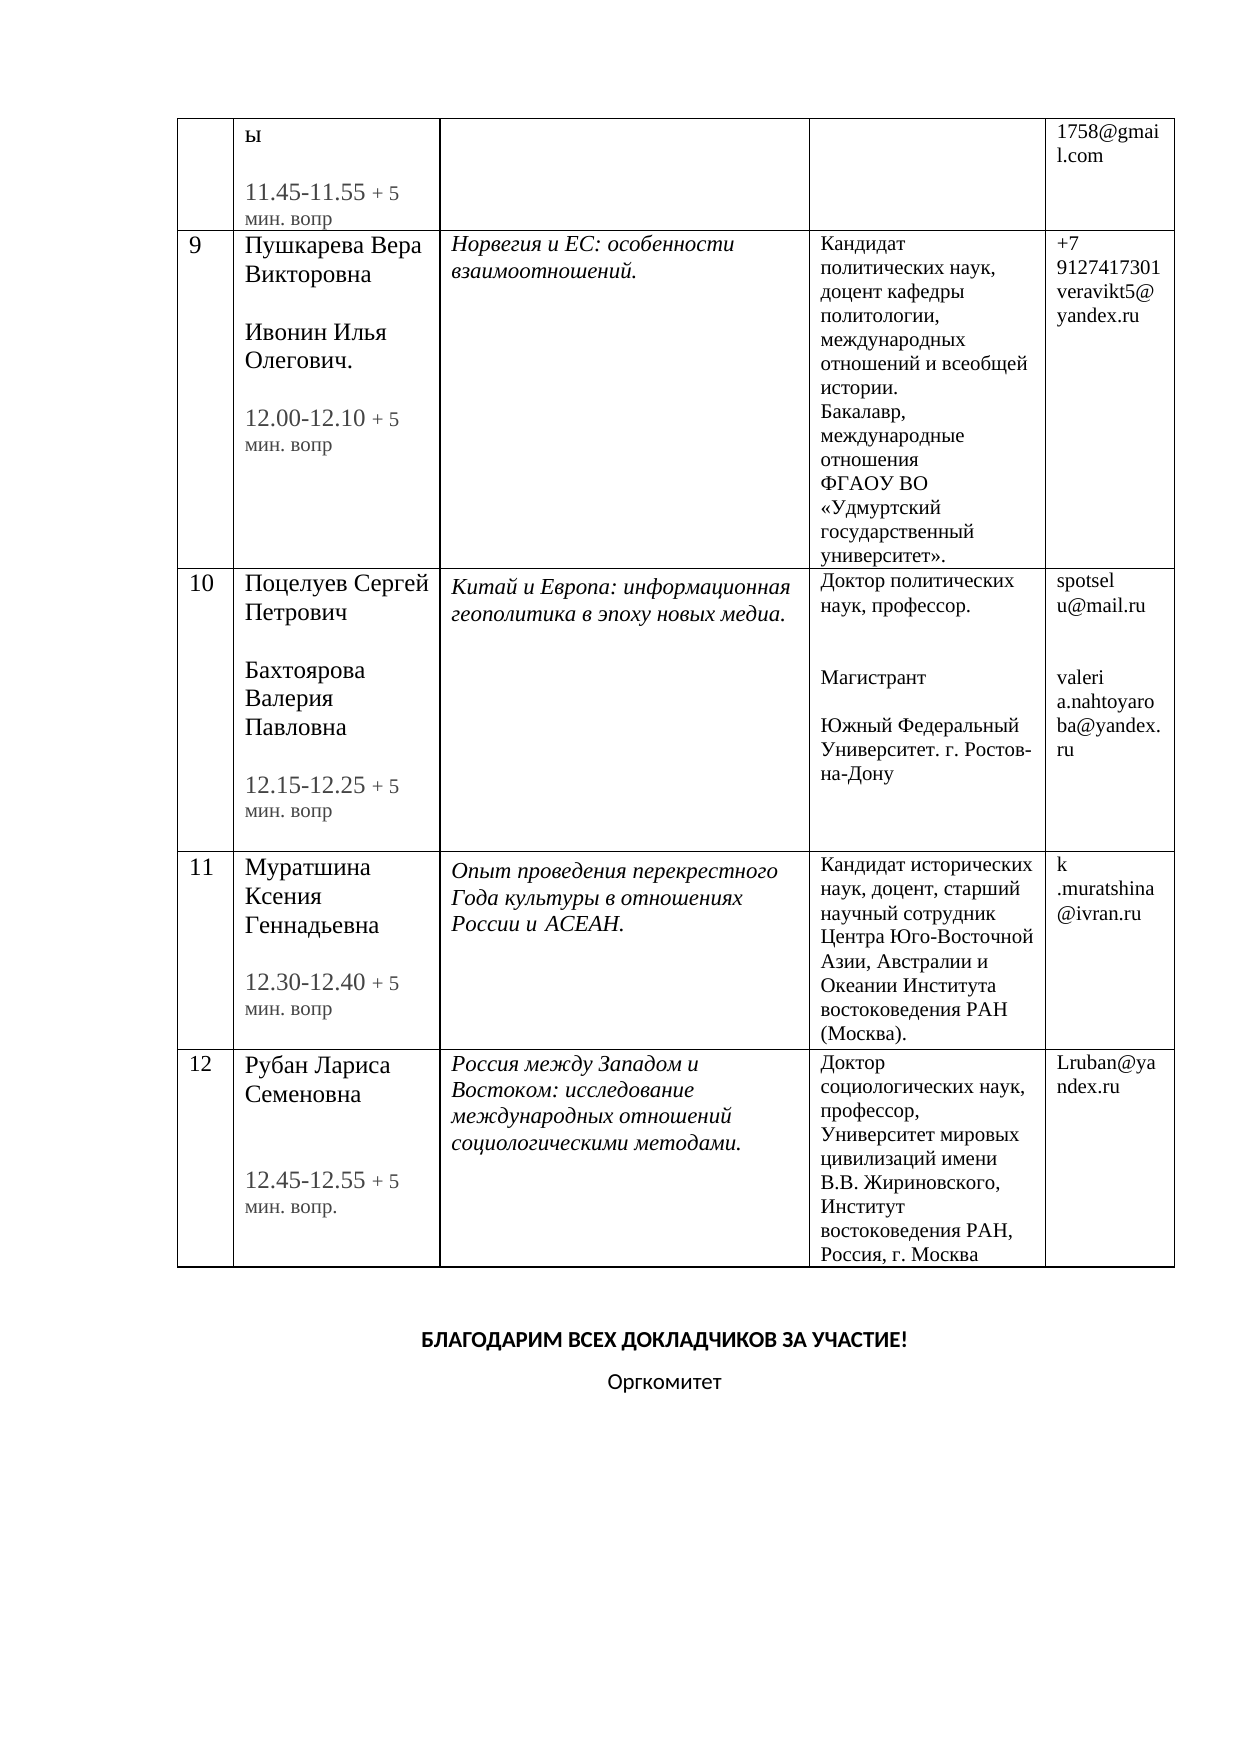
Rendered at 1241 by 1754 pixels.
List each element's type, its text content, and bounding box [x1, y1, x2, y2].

table_cell Кандидат политических наук, доцент кафедры политологии, международных отношений и всеобщей истории. Бакалавр, международные отношения ФГАОУ ВО «Удмуртский государственный университет». [810, 231, 1045, 567]
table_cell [234, 119, 439, 229]
table_cell Поцелуев Сергей Петрович Бахтоярова Валерия Павловна 12.15-12.25 + 5 мин. вопр [234, 569, 439, 851]
table_cell Россия между Западом и Востоком: исследование международных отношений социологическими методами. [441, 1050, 809, 1266]
table_cell Муратшина Ксения Геннадьевна 12.30-12.40 + 5 мин. вопр [234, 852, 439, 1049]
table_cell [441, 119, 809, 229]
table_cell 10 [178, 569, 233, 851]
text Оргкомитет [177, 1367, 1152, 1395]
table_cell Доктор социологических наук, профессор, Университет мировых цивилизаций имени В.В. Жириновского, Институт востоковедения РАН, Россия, г. Москва [810, 1050, 1045, 1266]
table_cell Опыт проведения перекрестного Года культуры в отношениях России и АСЕАН. [441, 852, 809, 1049]
table_cell 8 [178, 119, 233, 229]
table_cell Доктор политических наук, профессор. Магистрант Южный Федеральный Университет. г. Ростов-на-Дону [810, 569, 1045, 851]
table_cell Китай и Европа: информационная геополитика в эпоху новых медиа. [441, 569, 809, 851]
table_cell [1046, 119, 1174, 229]
table_cell Кандидат исторических наук, доцент, старший научный сотрудник Центра Юго-Восточной Азии, Австралии и Океании Института востоковедения РАН (Москва). [810, 852, 1045, 1049]
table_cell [810, 119, 1045, 229]
text БЛАГОДАРИМ ВСЕХ ДОКЛАДЧИКОВ ЗА УЧАСТИЕ! [177, 1325, 1152, 1353]
table_cell Lruban@yandex.ru [1046, 1050, 1174, 1266]
table_cell Норвегия и ЕС: особенности взаимоотношений. [441, 231, 809, 567]
table_cell +7 9127417301 veravikt5@yandex.ru [1046, 231, 1174, 567]
table_cell Рубан Лариса Семеновна 12.45-12.55 + 5 мин. вопр. [234, 1050, 439, 1266]
table_cell k.muratshina@ivran.ru [1046, 852, 1174, 1049]
table_cell 11 [178, 852, 233, 1049]
table_cell spotselu@mail.ru valeria.nahtoyaroba@yandex.ru [1046, 569, 1174, 851]
table_cell 9 [178, 231, 233, 567]
table_cell 12 [178, 1050, 233, 1266]
table_cell Пушкарева Вера Викторовна Ивонин Илья Олегович. 12.00-12.10 + 5 мин. вопр [234, 231, 439, 567]
